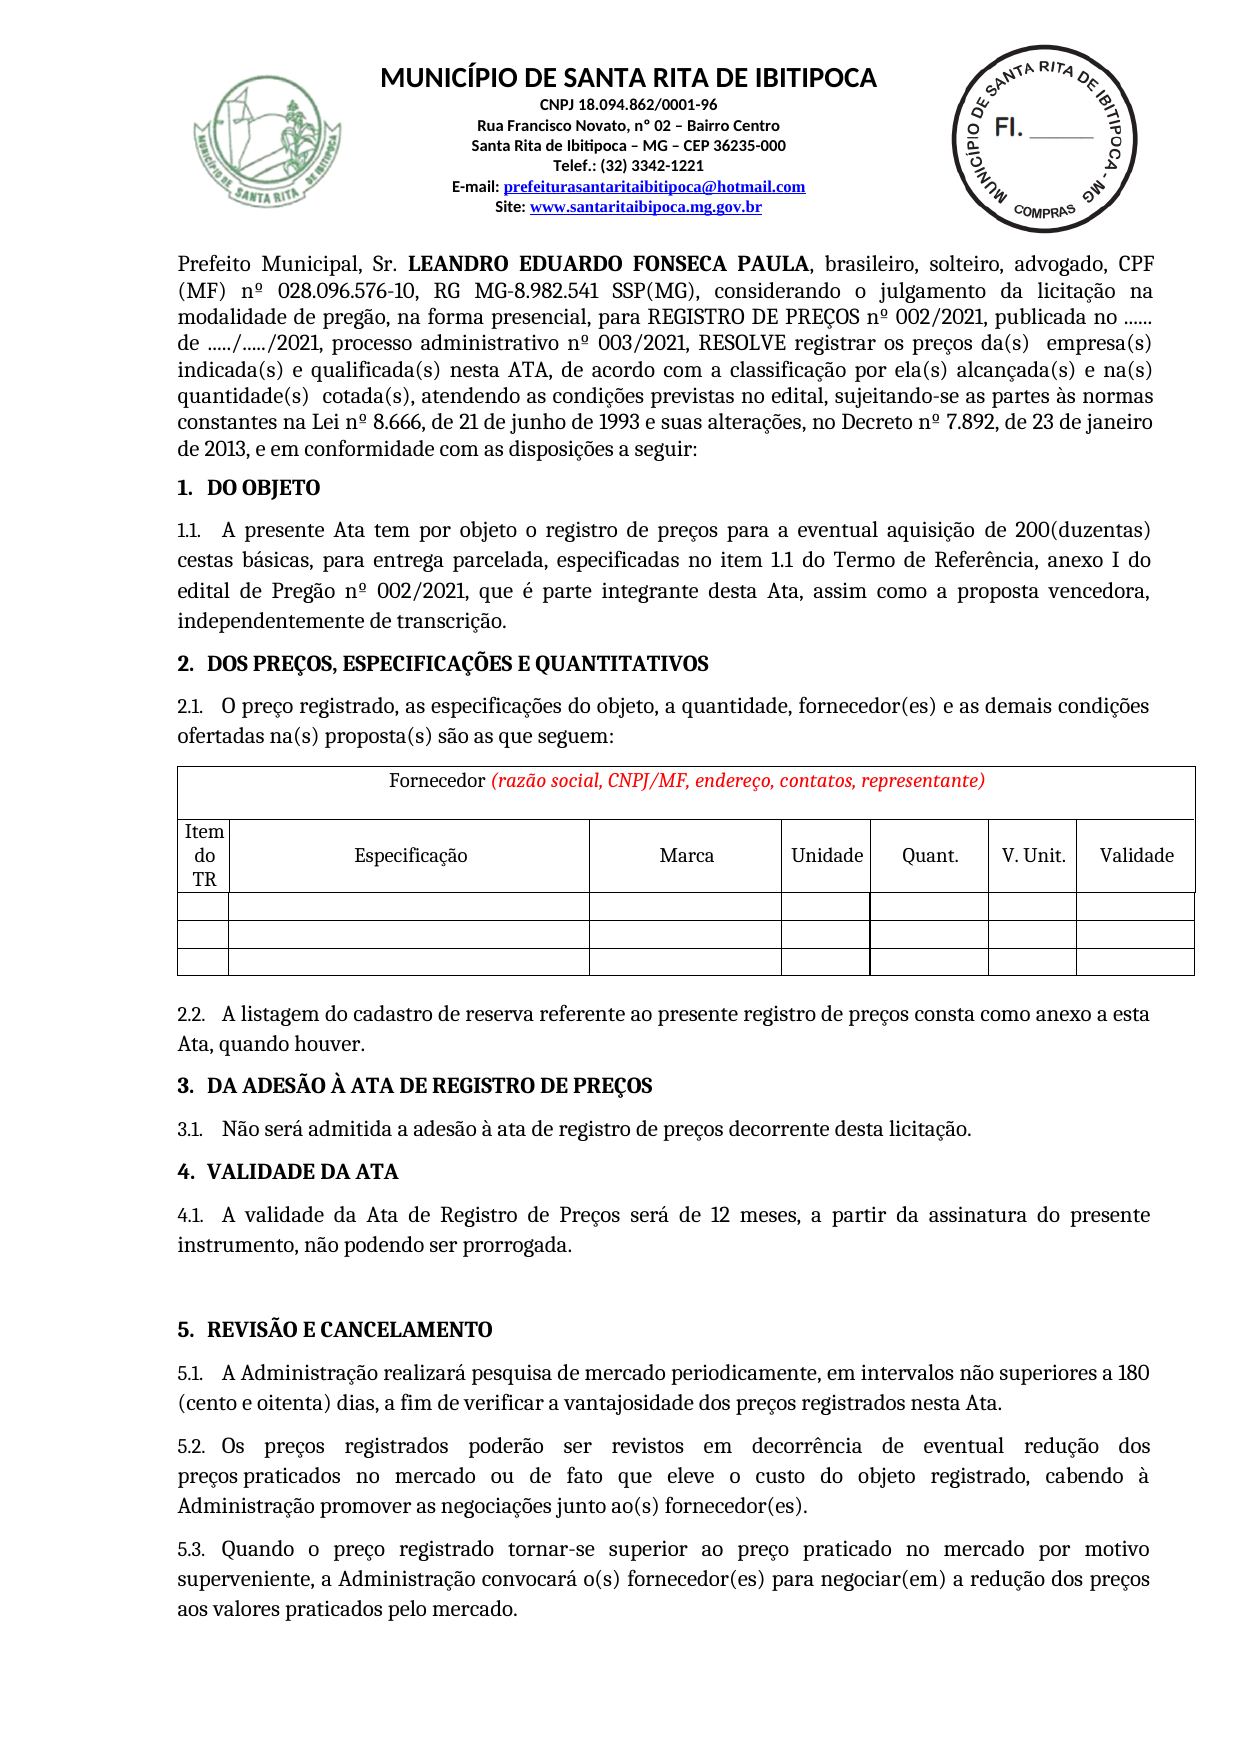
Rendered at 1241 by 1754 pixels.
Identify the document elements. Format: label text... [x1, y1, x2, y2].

table_cell Marca [590, 820, 781, 892]
list Os preços registrados poderão ser revistos em decorrência de eventual redução dos preços praticados no mercado ou de fato que eleve o custo do objeto registrado, cabendo à Administração promover as negociações junto ao(s) fornecedor(es). [177, 1433, 1152, 1519]
table_cell [782, 921, 869, 947]
list A Administração realizará pesquisa de mercado periodicamente, em intervalos não superiores a 180 (cento e oitenta) dias, a fim de verificar a vantajosidade dos preços registrados nesta Ata. [177, 1360, 1152, 1416]
table_cell [1077, 921, 1194, 947]
picture [934, 35, 1152, 241]
table_header Fornecedor (razão social, CNPJ/MF, endereço, contatos, representante) [178, 767, 1195, 819]
table_cell [871, 893, 988, 919]
table_cell [178, 949, 228, 975]
table_cell [871, 949, 988, 975]
list O preço registrado, as especificações do objeto, a quantidade, fornecedor(es) e as demais condições ofertadas na(s) proposta(s) são as que seguem: [177, 693, 1152, 750]
table_cell Validade [1077, 819, 1195, 892]
table_cell [229, 893, 589, 919]
list VALIDADE DA ATA [177, 1159, 1152, 1185]
table_cell Unidade [782, 820, 870, 892]
table_cell [989, 893, 1076, 919]
list A presente Ata tem por objeto o registro de preços para a eventual aquisição de 200(duzentas) cestas básicas, para entrega parcelada, especificadas no item 1.1 do Termo de Referência, anexo I do edital de Pregão nº 002/2021, que é parte integrante desta Ata, assim como a proposta vencedora, independentemente de transcrição. [177, 517, 1152, 634]
table_cell [590, 949, 781, 975]
table_cell [229, 949, 589, 975]
list Não será admitida a adesão à ata de registro de preços decorrente desta licitação. [177, 1116, 1152, 1142]
table_cell Quant. [871, 820, 988, 892]
table_cell [178, 893, 228, 919]
table_cell [178, 921, 228, 947]
table_cell [1077, 949, 1194, 975]
list DO OBJETO [177, 474, 1152, 501]
table_cell [229, 921, 589, 947]
table_cell [782, 949, 869, 975]
table_cell [989, 949, 1076, 975]
table_cell [1077, 893, 1194, 919]
table_cell [590, 893, 781, 919]
list A listagem do cadastro de reserva referente ao presente registro de preços consta como anexo a esta Ata, quando houver. [177, 1000, 1152, 1057]
list DA ADESÃO À ATA DE REGISTRO DE PREÇOS [177, 1073, 1152, 1100]
list REVISÃO E CANCELAMENTO [177, 1317, 1152, 1343]
table_cell [871, 921, 988, 947]
table_cell Item do TR [178, 820, 229, 892]
table_cell V. Unit. [989, 820, 1076, 892]
table_cell [989, 921, 1076, 947]
table_cell [782, 893, 869, 919]
picture [177, 59, 357, 219]
table_cell [590, 921, 781, 947]
list Quando o preço registrado tornar-se superior ao preço praticado no mercado por motivo superveniente, a Administração convocará o(s) fornecedor(es) para negociar(em) a redução dos preços aos valores praticados pelo mercado. [177, 1536, 1152, 1623]
list A validade da Ata de Registro de Preços será de 12 meses, a partir da assinatura do presente instrumento, não podendo ser prorrogada. [177, 1201, 1152, 1258]
table_cell Especificação [230, 820, 589, 892]
list DOS PREÇOS, ESPECIFICAÇÕES E QUANTITATIVOS [177, 650, 1152, 677]
